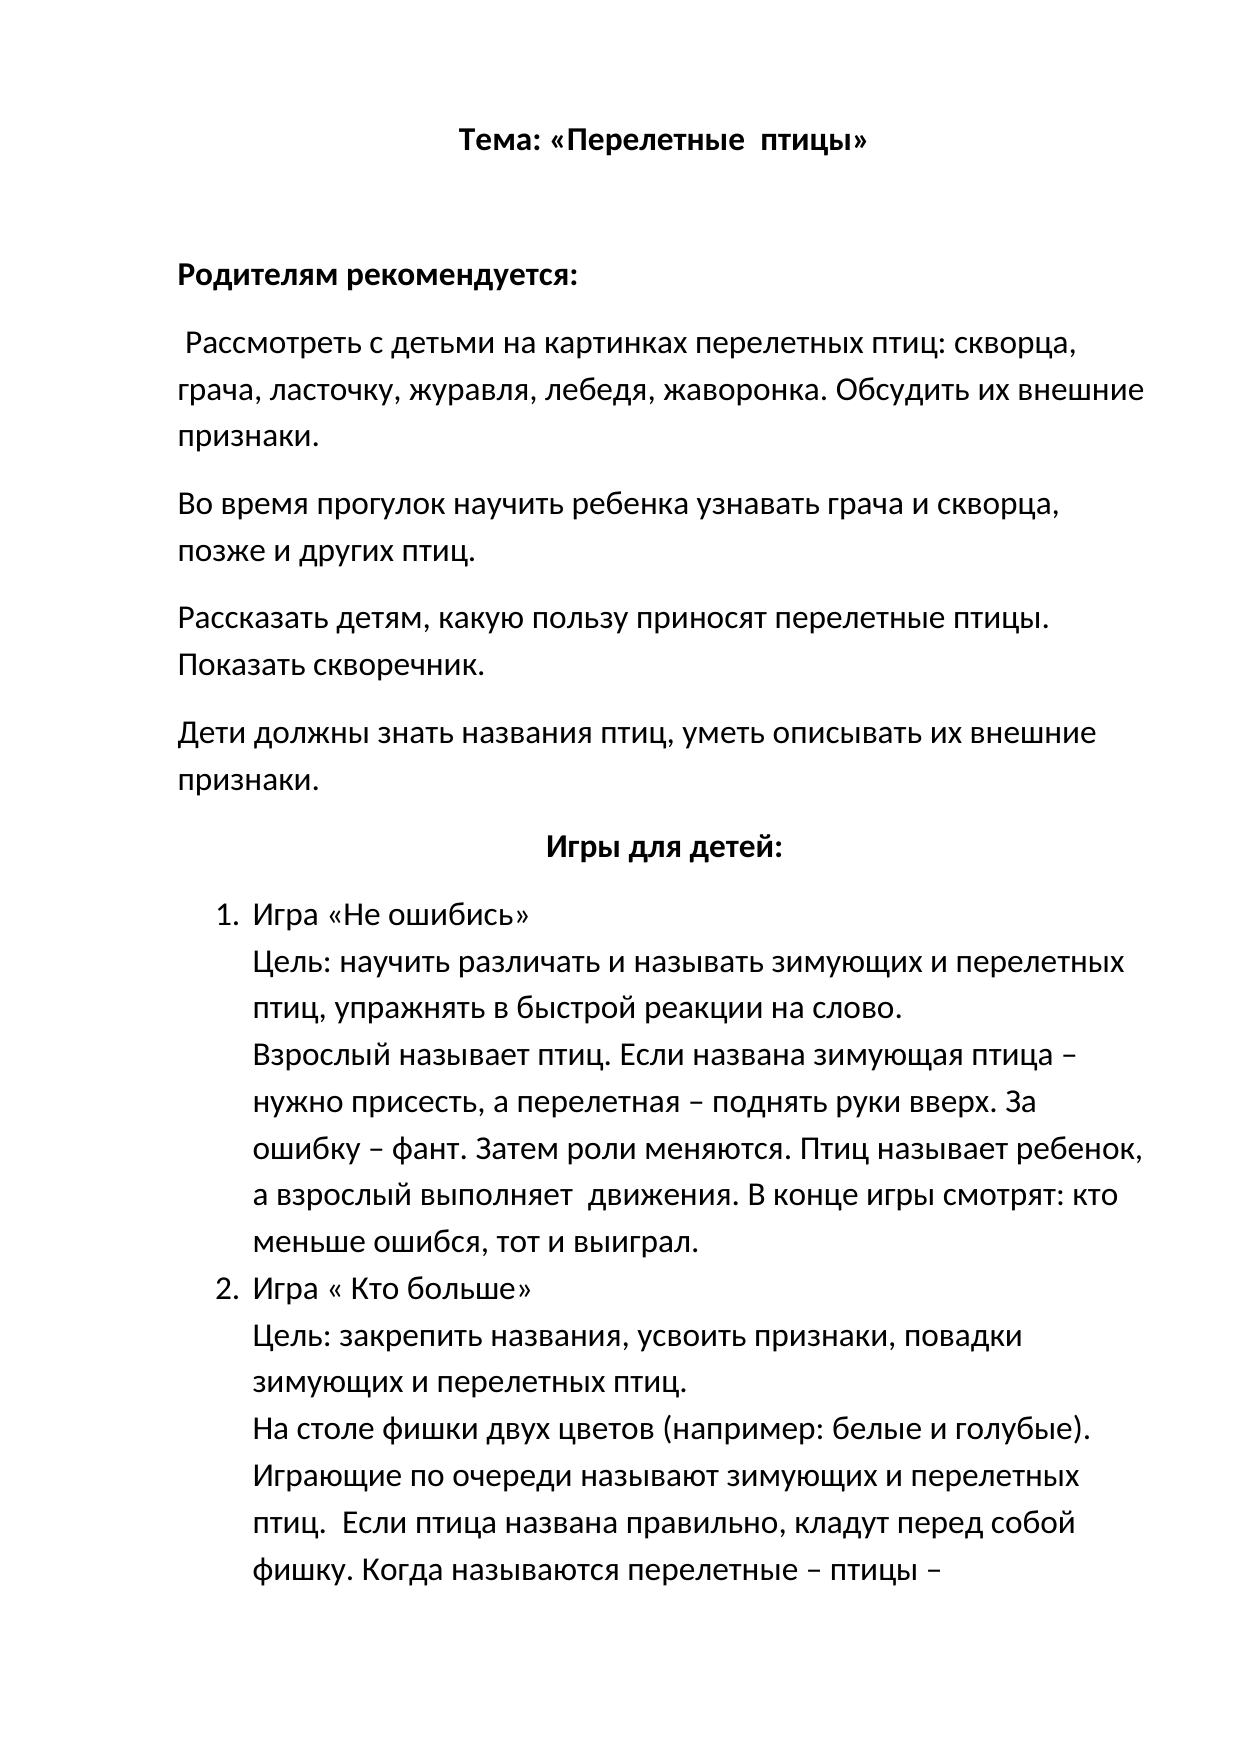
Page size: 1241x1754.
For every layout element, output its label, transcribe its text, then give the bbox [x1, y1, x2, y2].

text Тема: «Перелетные птицы» [177, 118, 1152, 159]
list Игра «Не ошибись» [215, 893, 1152, 933]
list Цель: научить различать и называть зимующих и перелетных птиц, упражнять в быстрой реакции на слово. [252, 939, 1152, 1027]
text Родителям рекомендуется: [177, 253, 1152, 294]
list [252, 1407, 1152, 1588]
text Дети должны знать названия птиц, уметь описывать их внешние признаки. [177, 711, 1152, 798]
text Во время прогулок научить ребенка узнавать грача и скворца, позже и других птиц. [177, 482, 1152, 569]
list Игра « Кто больше» [215, 1267, 1152, 1308]
text Рассказать детям, какую пользу приносят перелетные птицы. Показать скворечник. [177, 596, 1152, 684]
text Рассмотреть с детьми на картинках перелетных птиц: скворца, грача, ласточку, журавля, лебедя, жаворонка. Обсудить их внешние признаки. [177, 321, 1152, 455]
list Цель: закрепить названия, усвоить признаки, повадки зимующих и перелетных птиц. [252, 1314, 1152, 1401]
text Игры для детей: [177, 825, 1152, 866]
list Взрослый называет птиц. Если названа зимующая птица – нужно присесть, а перелетная – поднять руки вверх. За ошибку – фант. Затем роли меняются. Птиц называет ребенок, а взрослый выполняет движения. В конце игры смотрят: кто меньше ошибся, тот и выиграл. [252, 1033, 1152, 1261]
